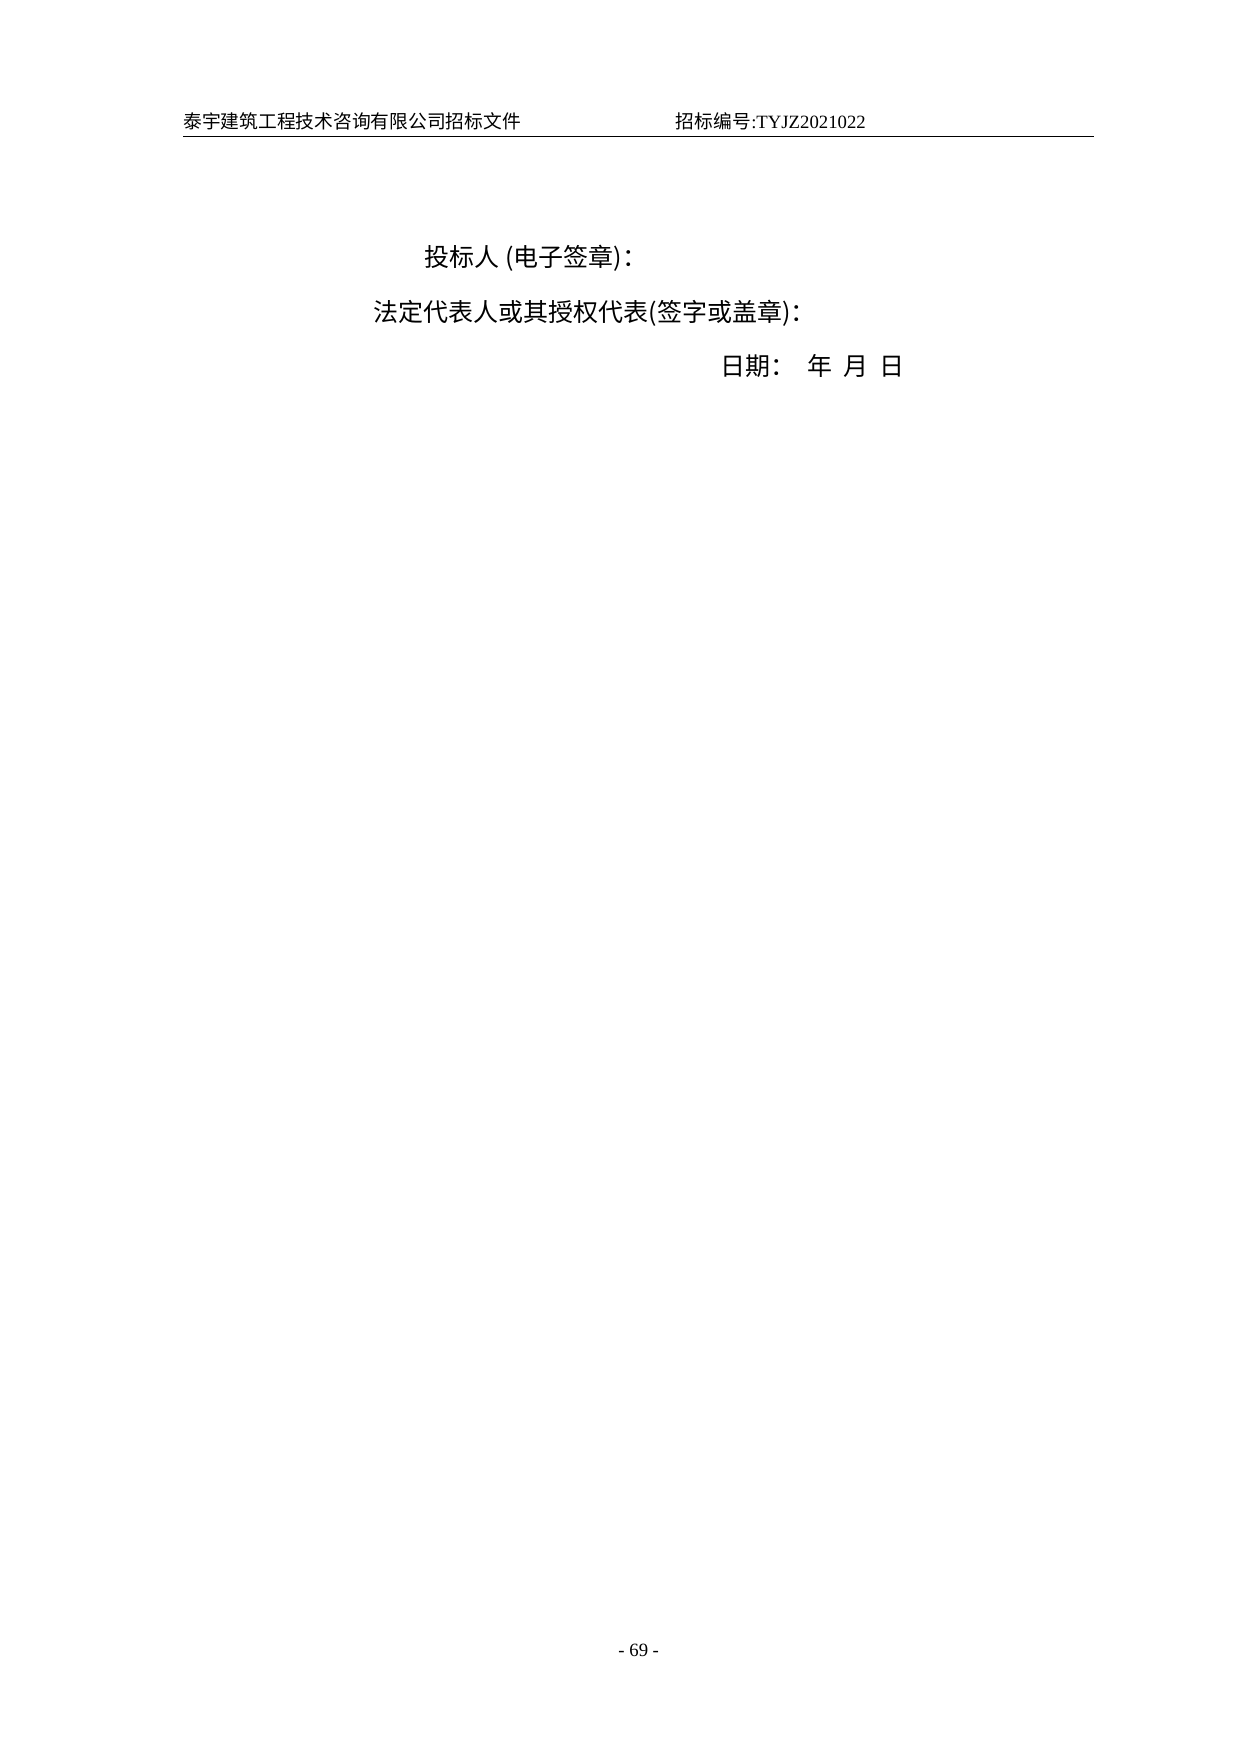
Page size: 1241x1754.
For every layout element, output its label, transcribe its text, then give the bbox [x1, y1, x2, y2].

text 日期： 年 月 日 [183, 347, 1094, 383]
text 法定代表人或其授权代表(签字或盖章)： [183, 292, 1094, 328]
text 投标人 (电子签章)： [183, 238, 1094, 274]
